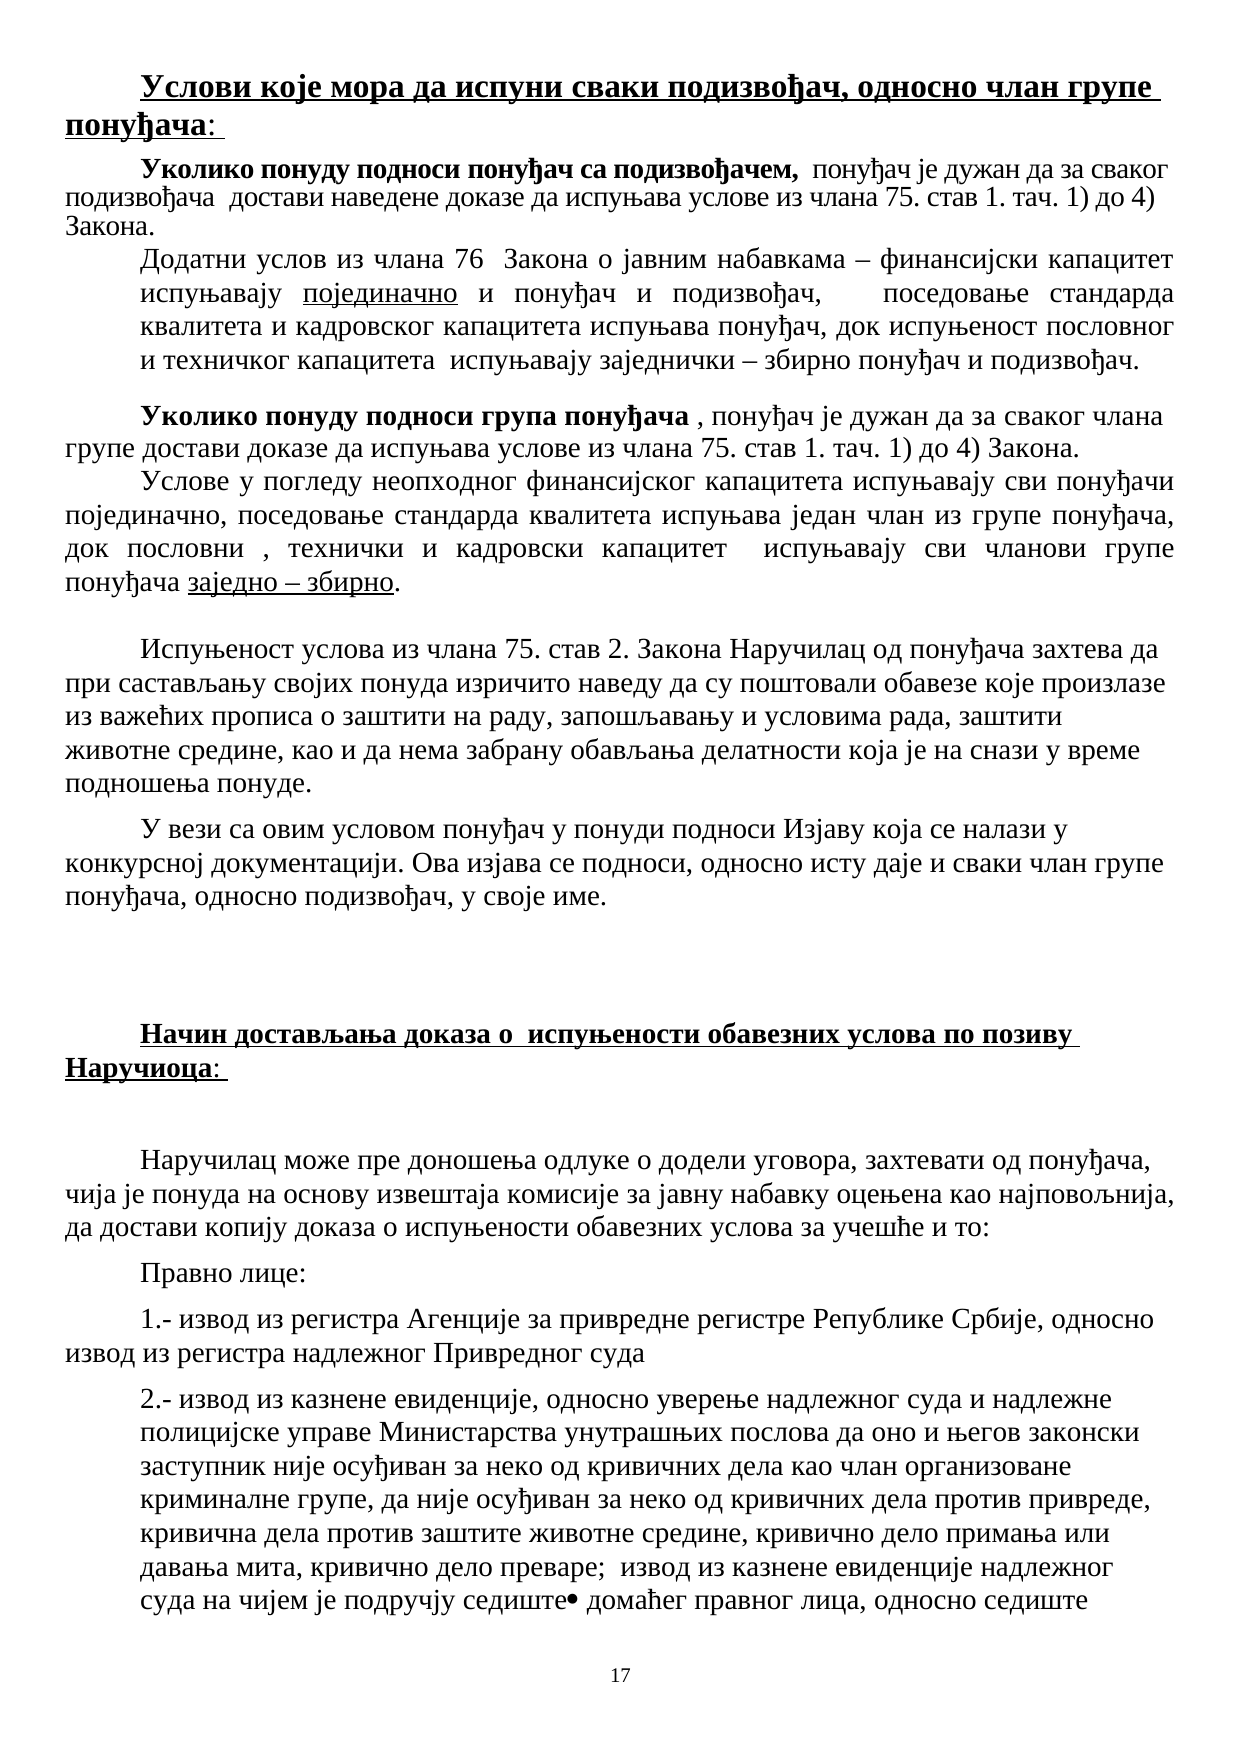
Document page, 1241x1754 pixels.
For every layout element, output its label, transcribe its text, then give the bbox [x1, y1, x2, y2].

text Правно лице: [65, 1255, 1175, 1289]
text Наручилац може пре доношења одлуке о додели уговора, захтевати од понуђача, чија је понуда на основу извештаја комисије за јавну набавку оцењена као најповољнија, да достави копију доказа о испуњености обавезних услова за учешће и то: [65, 1142, 1175, 1243]
text Додатни услов из члана 76 Закона о јавним набавкама – финансијски капацитет испуњавају појединачно и понуђач и подизвођач, поседовање стандарда квалитета и кадровског капацитета испуњава понуђач, док испуњеност пословног и техничког капацитета испуњавају заједнички – збирно понуђач и подизвођач. [140, 241, 1175, 375]
text Начин достављања доказа о испуњености обавезних услова по позиву Наручиоца: [65, 1017, 1175, 1084]
text Услове у погледу неопходног финансијског капацитета испуњавају сви понуђачи појединачно, поседовање стандарда квалитета испуњава један члан из групе понуђача, док пословни , технички и кадровски капацитет испуњавају сви чланови групе понуђача заједно – збирно. [65, 463, 1175, 598]
text У вези са овим условом понуђач у понуди подноси Изјаву која се налази у конкурсној документацији. Ова изјава се подноси, односно исту даје и сваки члан групе понуђача, односно подизвођач, у своје име. [65, 811, 1175, 912]
text 1.- извод из регистра Агенције за привредне регистре Републике Србије, односно извод из регистра надлежног Привредног суда [65, 1301, 1175, 1368]
text Уколико понуду подноси понуђач са подизвођачем, понуђач је дужан да за сваког подизвођача достави наведене доказе да испуњава услове из члана 75. став 1. тач. 1) до 4) Закона. [65, 155, 1172, 241]
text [140, 1381, 1175, 1616]
text Испуњеност услова из члана 75. став 2. Закона Наручилац од понуђача захтева да при састављању својих понуда изричито наведу да су поштовали обавезе које произлазе из важећих прописа о заштити на раду, запошљавању и условима рада, заштити животне средине, као и да нема забрану обављања делатности која је на снази у време подношења понуде. [65, 631, 1175, 799]
text Услови које мора да испуни сваки подизвођач, односно члан групе понуђача: [65, 66, 1175, 143]
text Уколико понуду подноси група понуђача , понуђач је дужан да за сваког члана групе достави доказе да испуњава услове из члана 75. став 1. тач. 1) до 4) Закона. [65, 400, 1172, 463]
